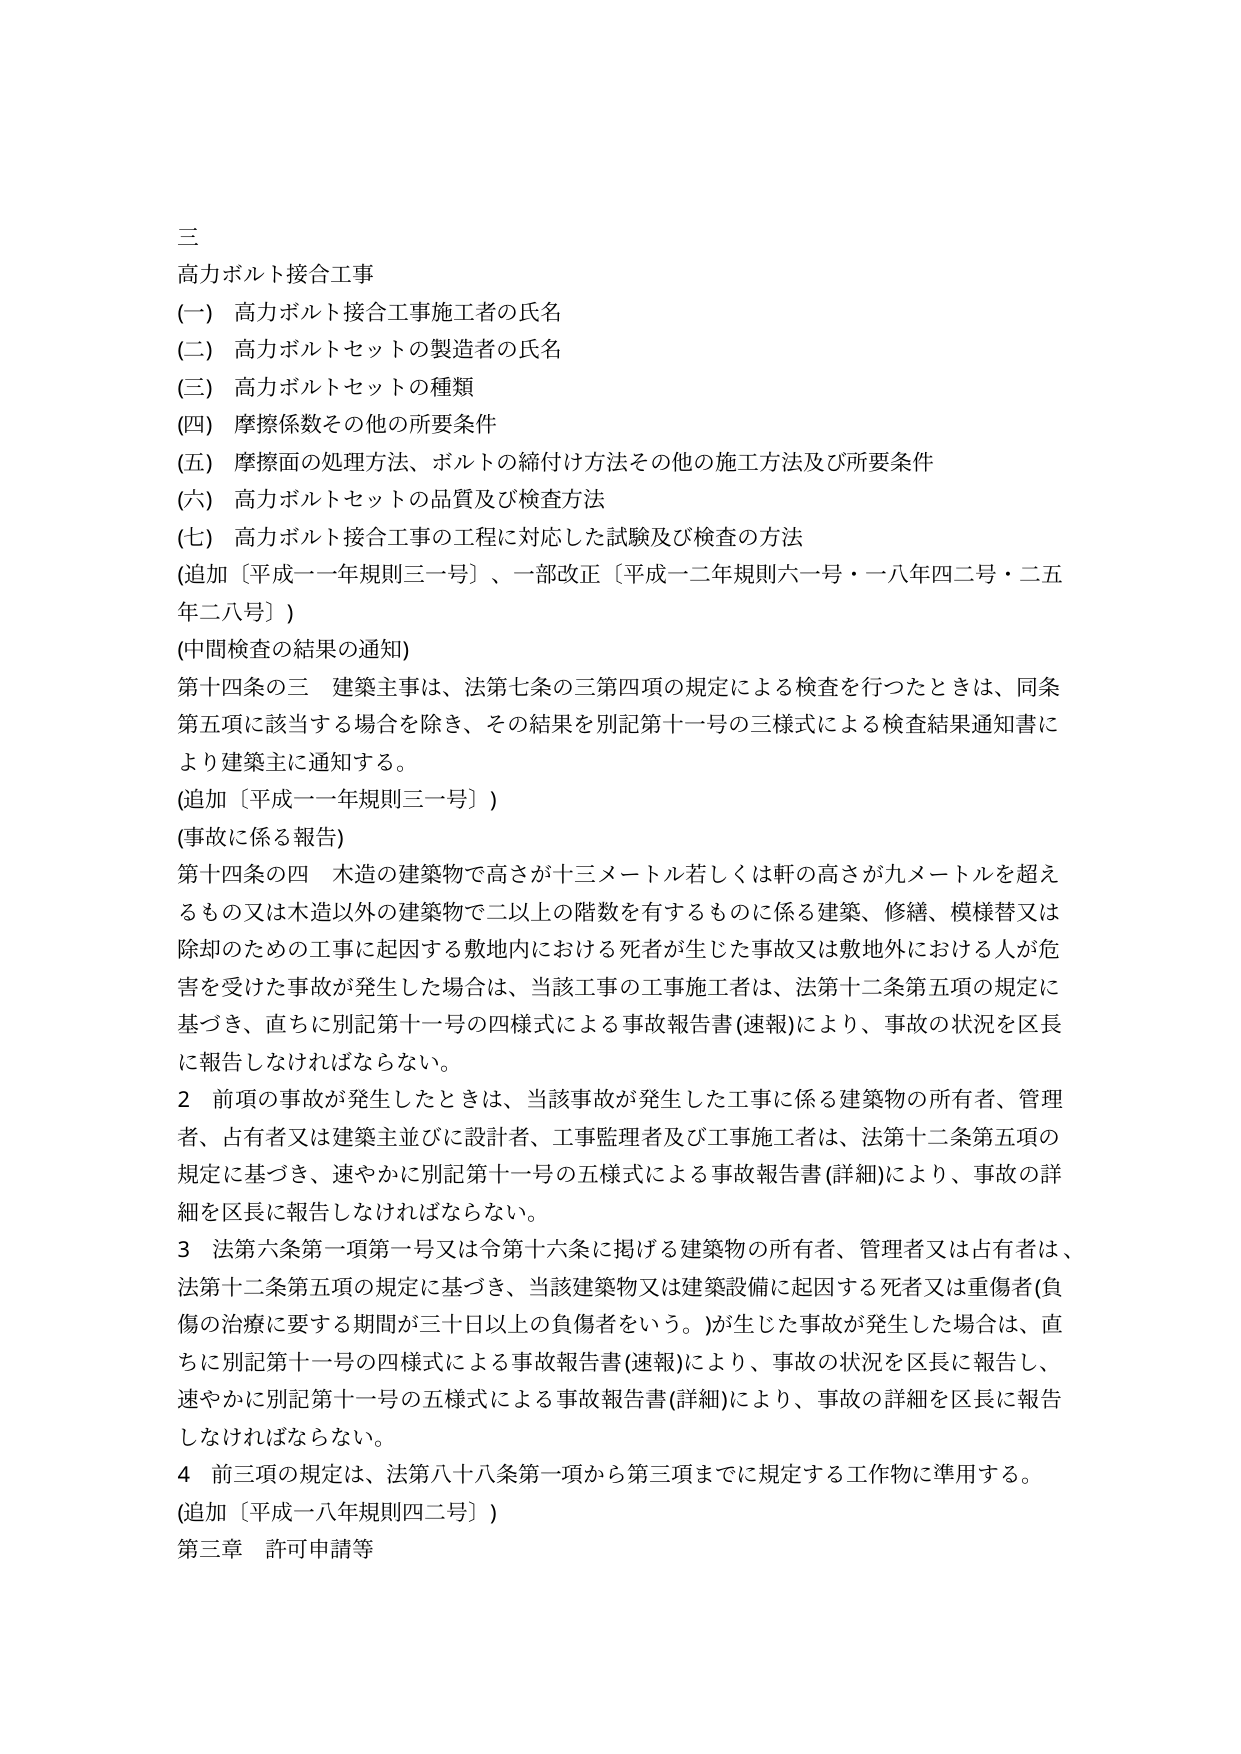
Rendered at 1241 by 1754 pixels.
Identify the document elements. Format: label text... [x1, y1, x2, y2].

text (事故に係る報告) [177, 817, 1063, 854]
text (一) 高力ボルト接合工事施工者の氏名 [177, 292, 1063, 329]
text (追加〔平成一八年規則四二号〕) [177, 1492, 1063, 1529]
text (四) 摩擦係数その他の所要条件 [177, 404, 1063, 442]
text (二) 高力ボルトセットの製造者の氏名 [177, 329, 1063, 367]
text 4 前三項の規定は、法第八十八条第一項から第三項までに規定する工作物に準用する。 [177, 1454, 1063, 1492]
text 2 前項の事故が発生したときは、当該事故が発生した工事に係る建築物の所有者、管理者、占有者又は建築主並びに設計者、工事監理者及び工事施工者は、法第十二条第五項の規定に基づき、速やかに別記第十一号の五様式による事故報告書(詳細)により、事故の詳細を区長に報告しなければならない。 [177, 1079, 1063, 1229]
text 高力ボルト接合工事 [177, 254, 1063, 292]
text (七) 高力ボルト接合工事の工程に対応した試験及び検査の方法 [177, 517, 1063, 554]
text 3 法第六条第一項第一号又は令第十六条に掲げる建築物の所有者、管理者又は占有者は、法第十二条第五項の規定に基づき、当該建築物又は建築設備に起因する死者又は重傷者(負傷の治療に要する期間が三十日以上の負傷者をいう。)が生じた事故が発生した場合は、直ちに別記第十一号の四様式による事故報告書(速報)により、事故の状況を区長に報告し、速やかに別記第十一号の五様式による事故報告書(詳細)により、事故の詳細を区長に報告しなければならない。 [177, 1229, 1063, 1454]
text (追加〔平成一一年規則三一号〕、一部改正〔平成一二年規則六一号・一八年四二号・二五年二八号〕) [177, 554, 1063, 629]
text 第三章 許可申請等 [177, 1529, 1063, 1567]
text (三) 高力ボルトセットの種類 [177, 367, 1063, 404]
text 三 [177, 217, 1063, 254]
text (六) 高力ボルトセットの品質及び検査方法 [177, 479, 1063, 517]
text 第十四条の四 木造の建築物で高さが十三メートル若しくは軒の高さが九メートルを超えるもの又は木造以外の建築物で二以上の階数を有するものに係る建築、修繕、模様替又は除却のための工事に起因する敷地内における死者が生じた事故又は敷地外における人が危害を受けた事故が発生した場合は、当該工事の工事施工者は、法第十二条第五項の規定に基づき、直ちに別記第十一号の四様式による事故報告書(速報)により、事故の状況を区長に報告しなければならない。 [177, 854, 1063, 1079]
text 第十四条の三 建築主事は、法第七条の三第四項の規定による検査を行つたときは、同条第五項に該当する場合を除き、その結果を別記第十一号の三様式による検査結果通知書により建築主に通知する。 [177, 667, 1063, 779]
text (五) 摩擦面の処理方法、ボルトの締付け方法その他の施工方法及び所要条件 [177, 442, 1063, 479]
text (追加〔平成一一年規則三一号〕) [177, 779, 1063, 817]
text (中間検査の結果の通知) [177, 629, 1063, 667]
